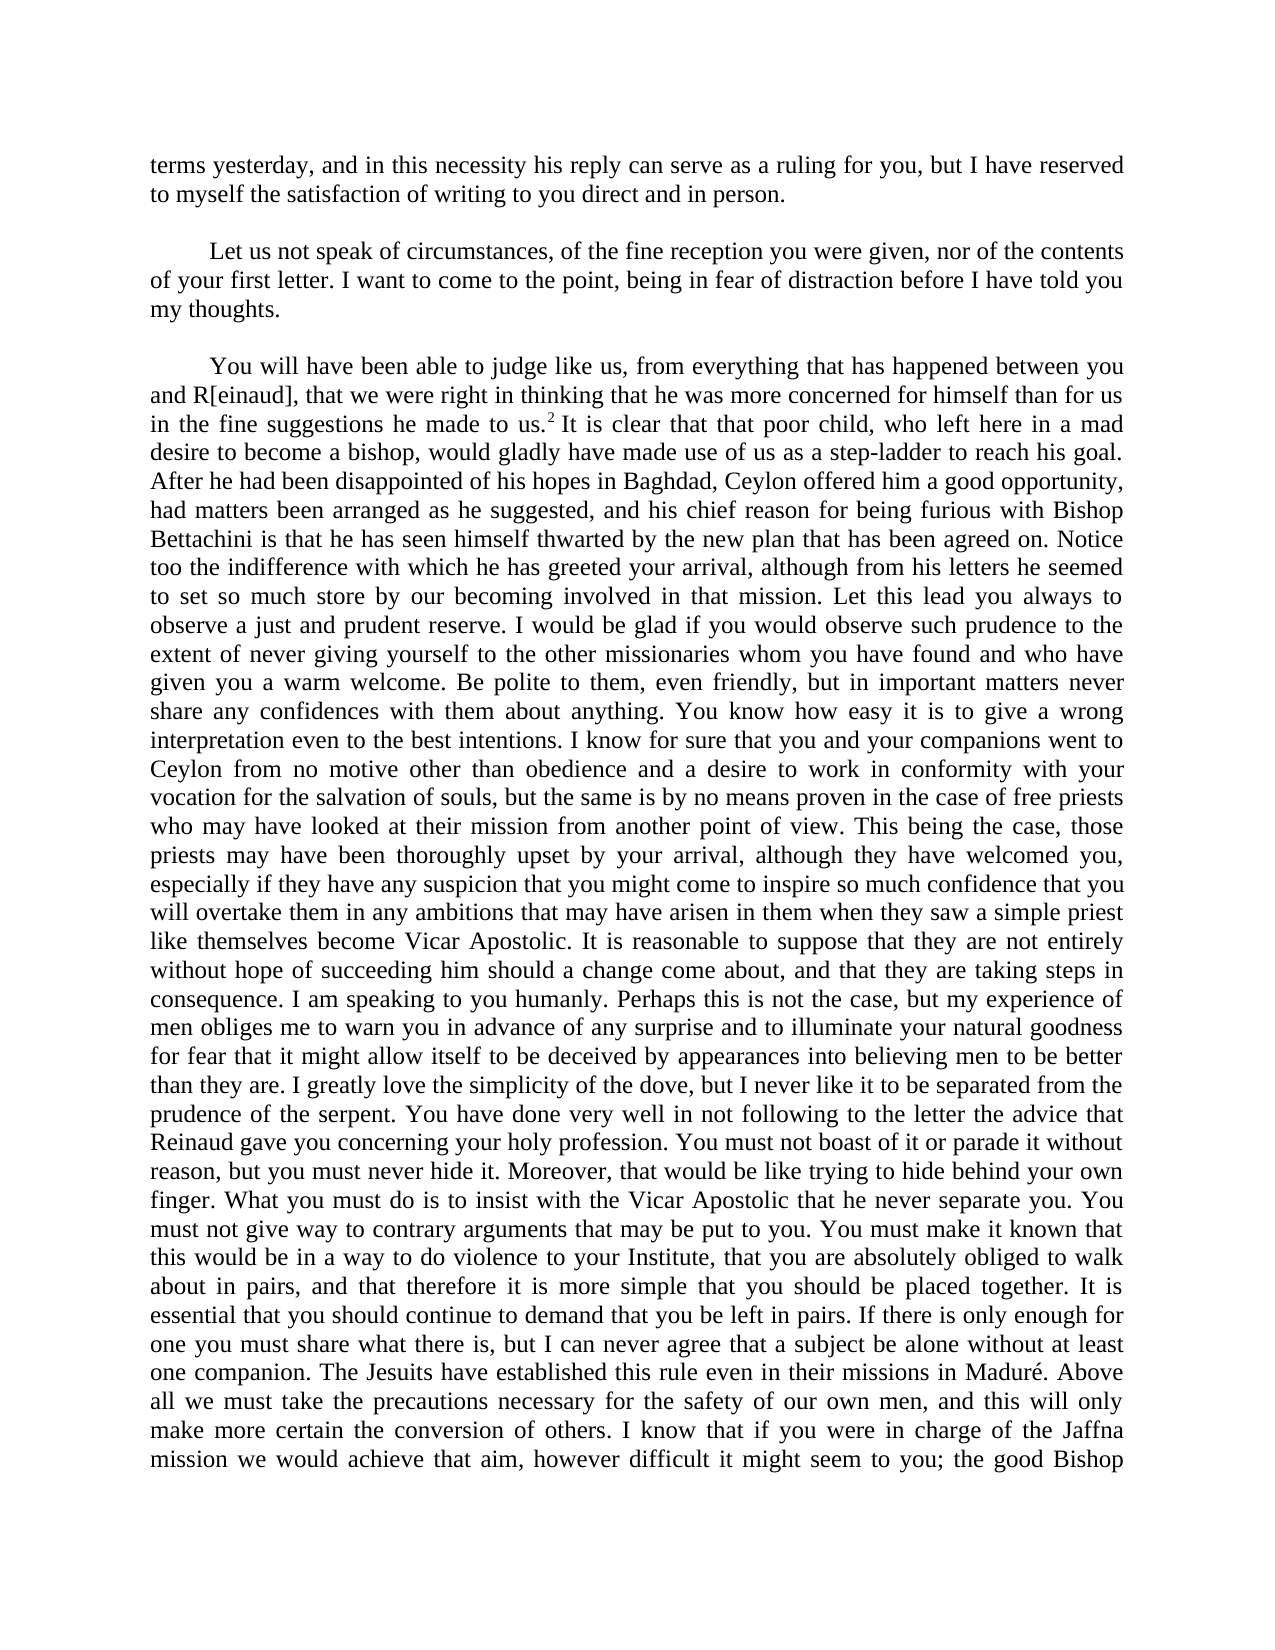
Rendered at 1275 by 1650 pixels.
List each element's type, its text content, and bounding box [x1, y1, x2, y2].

text Let us not speak of circumstances, of the fine reception you were given, nor of the contents of your first letter. I want to come to the point, being in fear of distraction before I have told you my thoughts. [150, 236, 1125, 322]
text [150, 351, 1125, 1472]
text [150, 150, 1125, 207]
